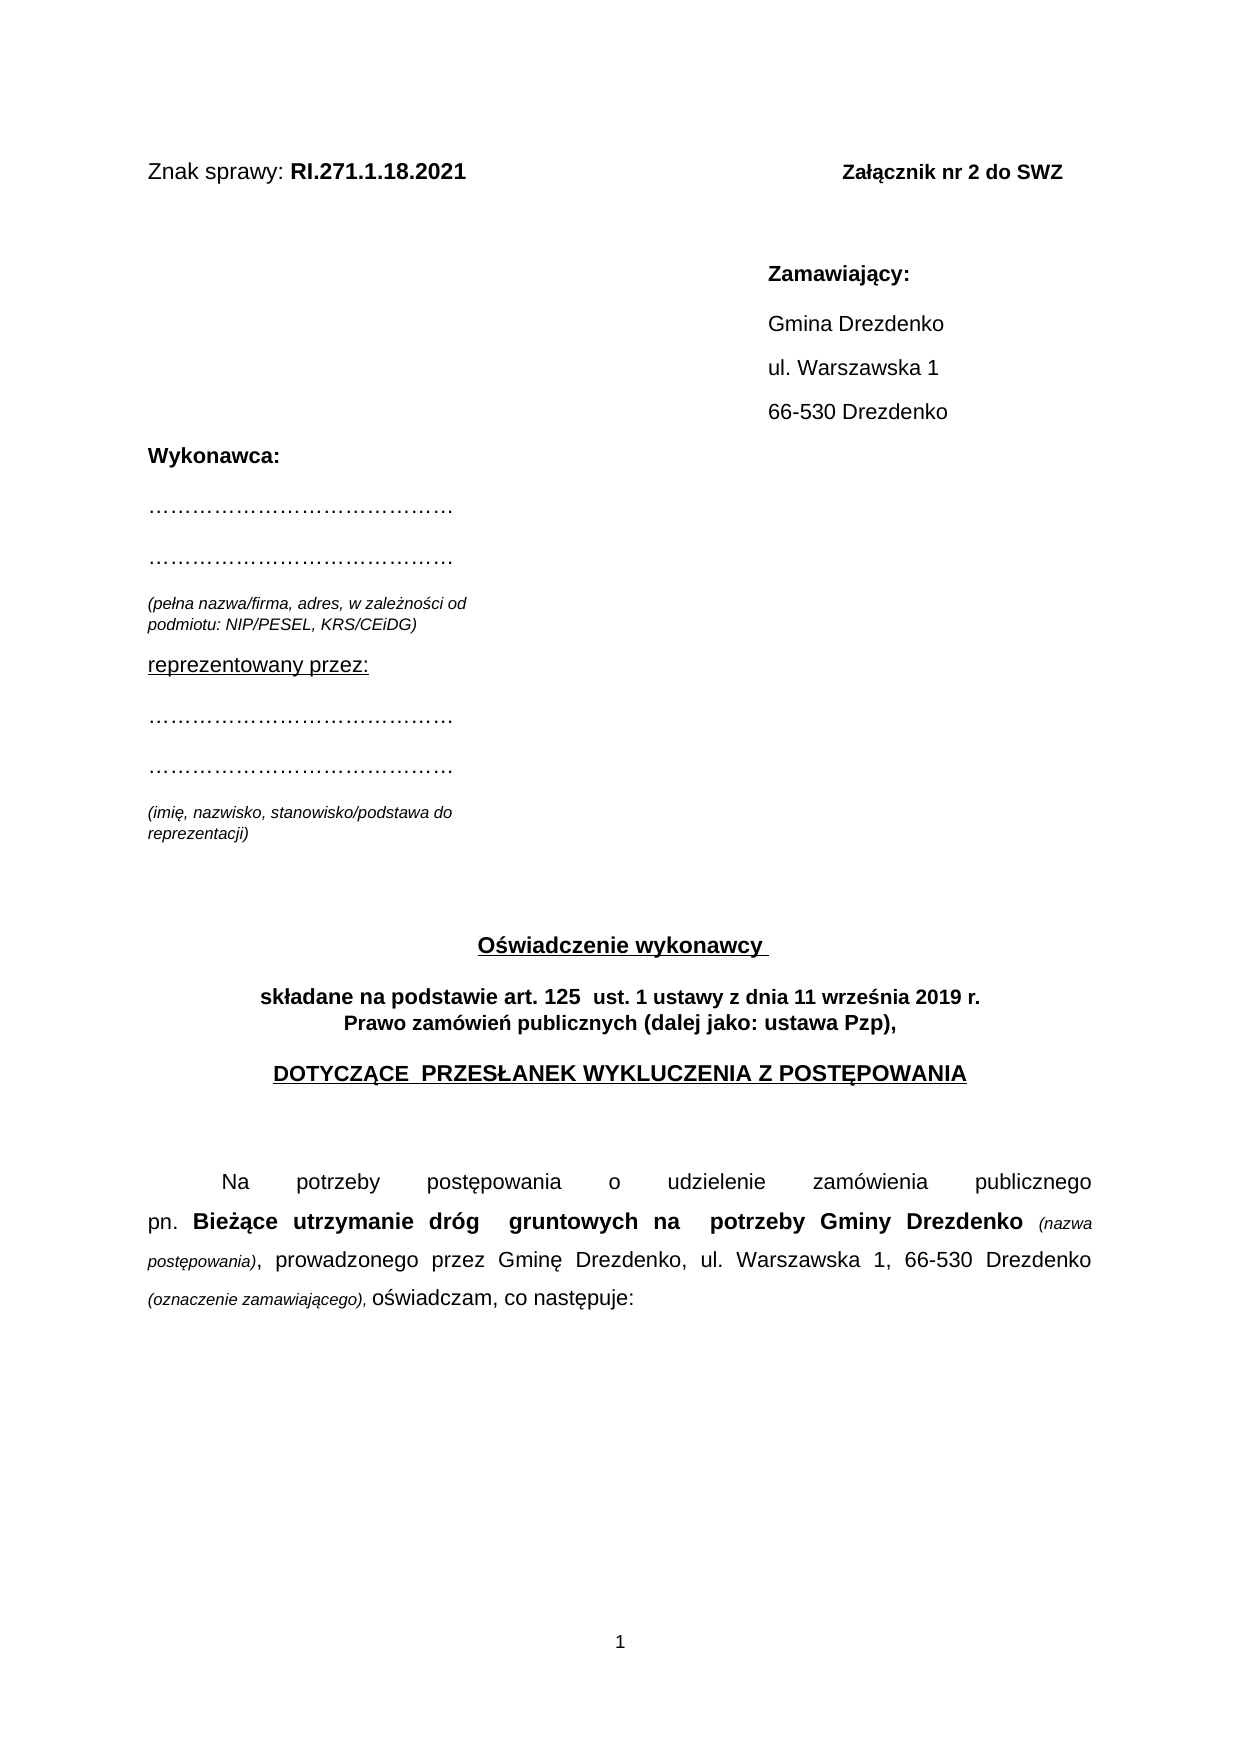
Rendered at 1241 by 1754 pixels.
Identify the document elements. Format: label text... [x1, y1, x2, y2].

text ………………………………………………………………………… [148, 702, 472, 778]
text reprezentowany przez: [148, 652, 1093, 677]
text 66-530 Drezdenko [768, 399, 1093, 424]
text Zamawiający: [694, 261, 1093, 286]
text Wykonawca: [148, 443, 1093, 468]
text (pełna nazwa/firma, adres, w zależności od podmiotu: NIP/PESEL, KRS/CEiDG) [148, 594, 472, 634]
text Na potrzeby postępowania o udzielenie zamówienia publicznego pn. Bieżące utrzymanie dróg gruntowych na potrzeby Gminy Drezdenko (nazwa postępowania), prowadzonego przez Gminę Drezdenko, ul. Warszawska 1, 66-530 Drezdenko (oznaczenie zamawiającego), oświadczam, co następuje: [148, 1169, 1093, 1309]
text składane na podstawie art. 125 ust. 1 ustawy z dnia 11 września 2019 r. [148, 984, 1093, 1009]
text DOTYCZĄCE PRZESŁANEK WYKLUCZENIA Z POSTĘPOWANIA [148, 1060, 1093, 1128]
text Gmina Drezdenko [768, 311, 1093, 337]
text (imię, nazwisko, stanowisko/podstawa do reprezentacji) [148, 803, 472, 843]
text ………………………………………………………………………… [148, 493, 472, 569]
text Oświadczenie wykonawcy [148, 932, 1093, 959]
text Prawo zamówień publicznych (dalej jako: ustawa Pzp), [148, 1009, 1093, 1035]
text ul. Warszawska 1 [768, 355, 1093, 380]
text Znak sprawy: RI.271.1.18.2021 Załącznik nr 2 do SWZ [148, 158, 1093, 184]
